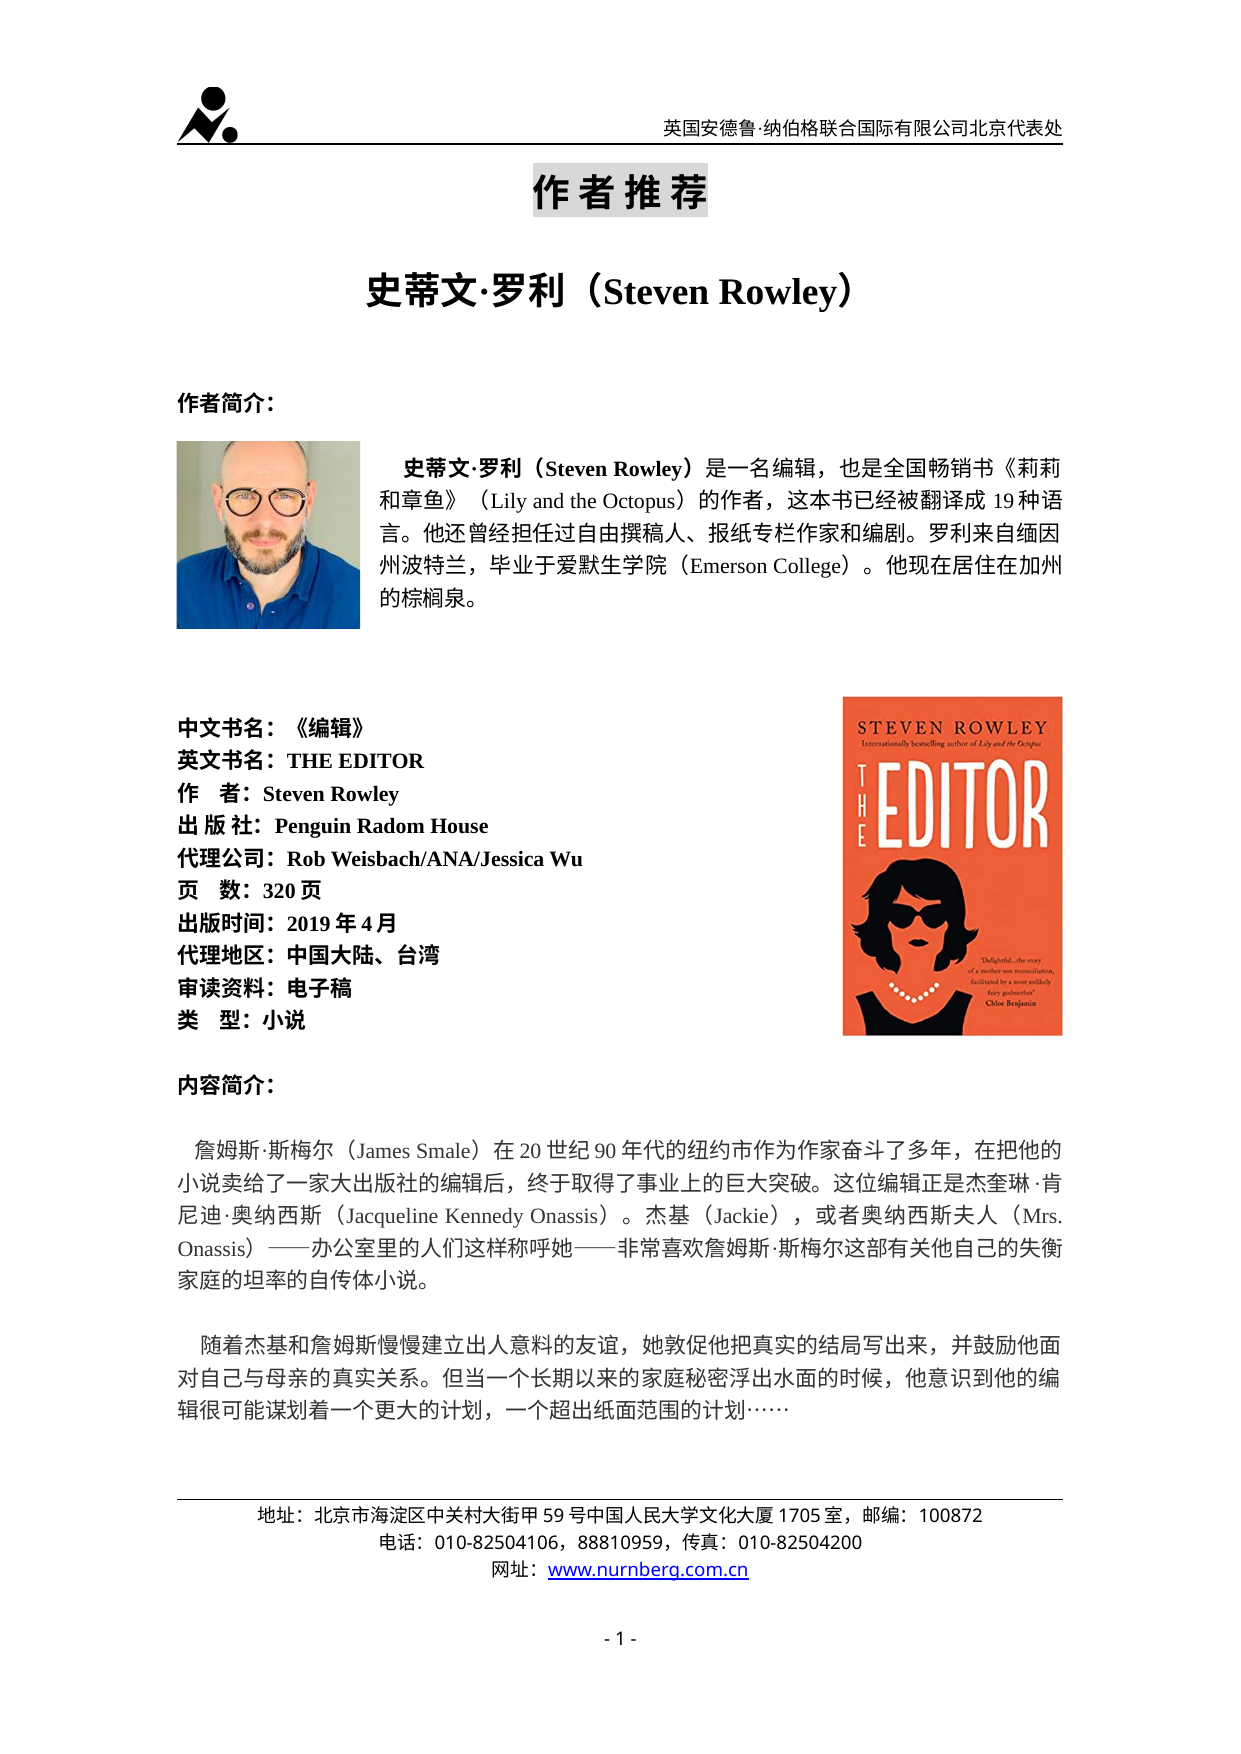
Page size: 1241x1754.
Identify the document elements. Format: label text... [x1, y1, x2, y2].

text 页 数：320页 [177, 873, 842, 905]
picture [177, 87, 238, 143]
text 类 型：小说 [177, 1003, 842, 1035]
text 史蒂文·罗利（Steven Rowley） [177, 255, 1063, 320]
text 代理地区：中国大陆、台湾 [177, 938, 842, 970]
text 中文书名：《编辑》 [177, 710, 842, 743]
text 内容简介： [177, 1068, 1063, 1100]
picture [176, 441, 361, 629]
text 代理公司：Rob Weisbach/ANA/Jessica Wu [177, 840, 842, 873]
text 出 版 社：Penguin Radom House [177, 808, 842, 840]
text 审读资料：电子稿 [177, 970, 842, 1003]
text 作 者：Steven Rowley [177, 775, 842, 808]
picture [842, 696, 1063, 1036]
text 英文书名：THE EDITOR [177, 743, 842, 775]
text 作者简介： [177, 385, 1063, 418]
text 出版时间：2019年4月 [177, 905, 842, 938]
text 随着杰基和詹姆斯慢慢建立出人意料的友谊，她敦促他把真实的结局写出来，并鼓励他面对自己与母亲的真实关系。但当一个长期以来的家庭秘密浮出水面的时候，他意识到他的编辑很可能谋划着一个更大的计划，一个超出纸面范围的计划…… [177, 1328, 1063, 1425]
text 史蒂文·罗利（Steven Rowley）是一名编辑，也是全国畅销书《莉莉和章鱼》（Lily and the Octopus）的作者，这本书已经被翻译成19种语言。他还曾经担任过自由撰稿人、报纸专栏作家和编剧。罗利来自缅因州波特兰，毕业于爱默生学院（Emerson College）。他现在居住在加州的棕榈泉。 [361, 450, 1063, 613]
text 作 者 推 荐 [177, 158, 1063, 223]
text 詹姆斯·斯梅尔（James Smale）在20世纪90年代的纽约市作为作家奋斗了多年，在把他的小说卖给了一家大出版社的编辑后，终于取得了事业上的巨大突破。这位编辑正是杰奎琳·肯尼迪·奥纳西斯（Jacqueline Kennedy Onassis）。杰基（Jackie），或者奥纳西斯夫人（Mrs. Onassis）——办公室里的人们这样称呼她——非常喜欢詹姆斯·斯梅尔这部有关他自己的失衡家庭的坦率的自传体小说。 [177, 1133, 1063, 1295]
